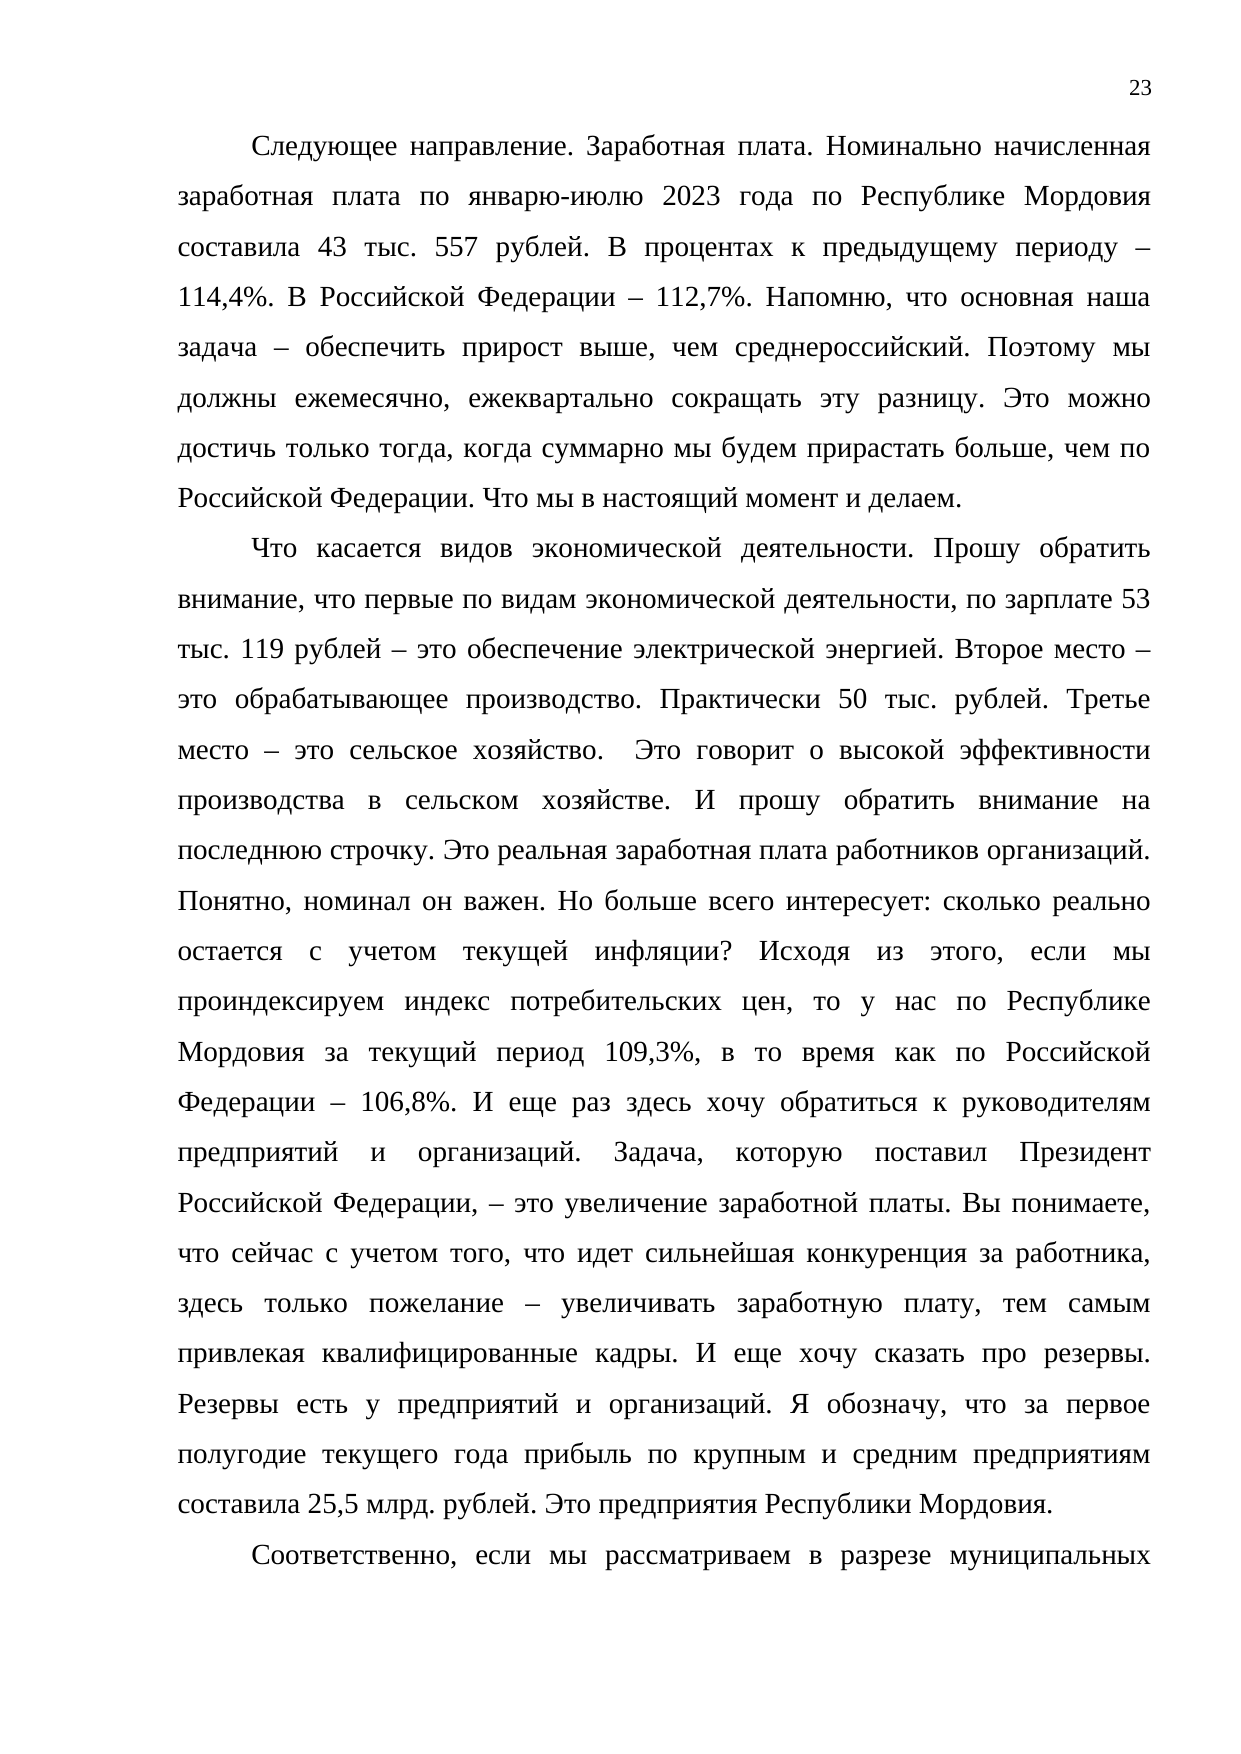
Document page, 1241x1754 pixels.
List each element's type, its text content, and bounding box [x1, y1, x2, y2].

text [177, 1537, 1152, 1629]
text Следующее направление. Заработная плата. Номинально начисленная заработная плата по январю-июлю 2023 года по Республике Мордовия составила 43 тыс. 557 рублей. В процентах к предыдущему периоду – 114,4%. В Российской Федерации – 112,7%. Напомню, что основная наша задача – обеспечить прирост выше, чем среднероссийский. Поэтому мы должны ежемесячно, ежеквартально сокращать эту разницу. Это можно достичь только тогда, когда суммарно мы будем прирастать больше, чем по Российской Федерации. Что мы в настоящий момент и делаем. [177, 128, 1152, 514]
text Что касается видов экономической деятельности. Прошу обратить внимание, что первые по видам экономической деятельности, по зарплате 53 тыс. 119 рублей – это обеспечение электрической энергией. Второе место – это обрабатывающее производство. Практически 50 тыс. рублей. Третье место – это сельское хозяйство. Это говорит о высокой эффективности производства в сельском хозяйстве. И прошу обратить внимание на последнюю строчку. Это реальная заработная плата работников организаций. Понятно, номинал он важен. Но больше всего интересует: сколько реально остается с учетом текущей инфляции? Исходя из этого, если мы проиндексируем индекс потребительских цен, то у нас по Республике Мордовия за текущий период 109,3%, в то время как по Российской Федерации – 106,8%. И еще раз здесь хочу обратиться к руководителям предприятий и организаций. Задача, которую поставил Президент Российской Федерации, – это увеличение заработной платы. Вы понимаете, что сейчас с учетом того, что идет сильнейшая конкуренция за работника, здесь только пожелание – увеличивать заработную плату, тем самым привлекая квалифицированные кадры. И еще хочу сказать про резервы. Резервы есть у предприятий и организаций. Я обозначу, что за первое полугодие текущего года прибыль по крупным и средним предприятиям составила 25,5 млрд. рублей. Это предприятия Республики Мордовия. [177, 531, 1152, 1520]
